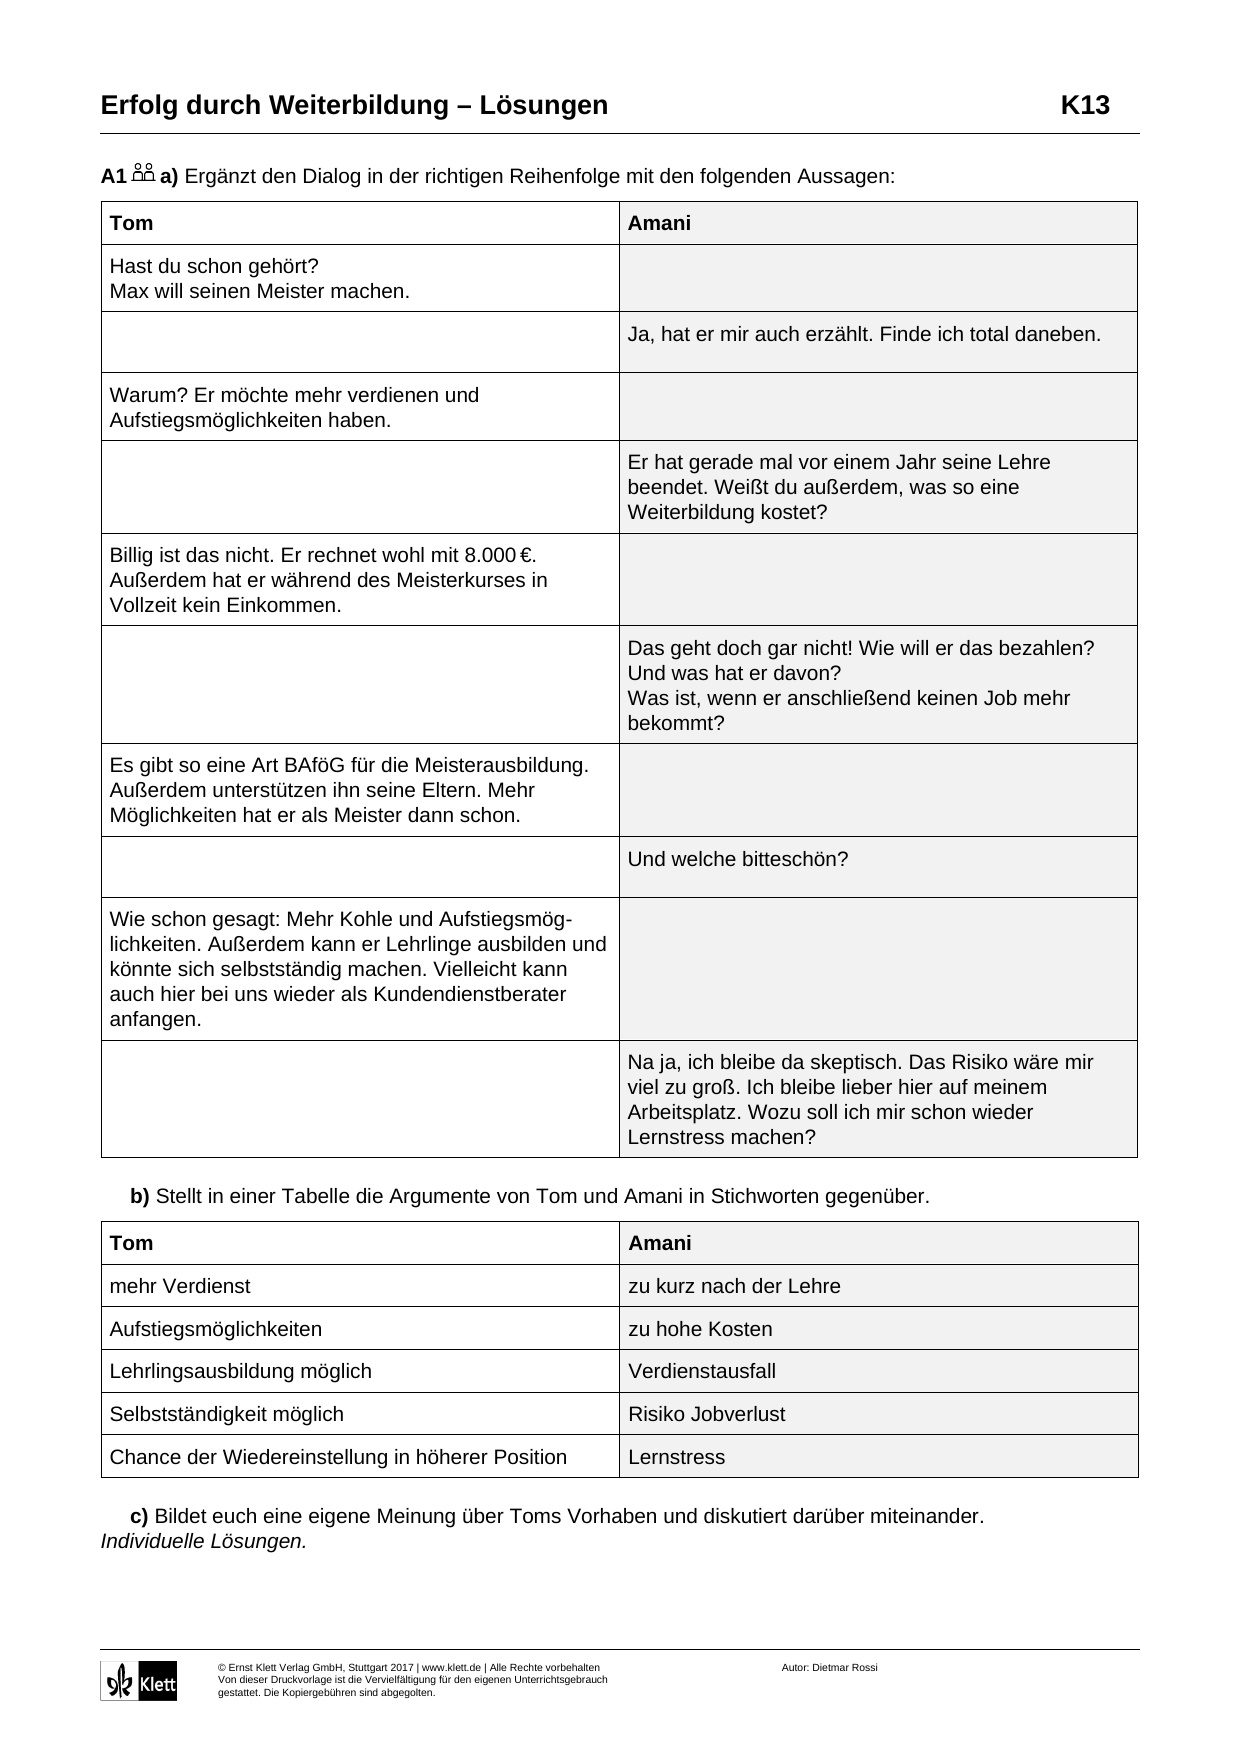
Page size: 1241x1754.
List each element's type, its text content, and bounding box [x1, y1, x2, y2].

text c) Bildet euch eine eigene Meinung über Toms Vorhaben und diskutiert darüber miteinander. [100, 1503, 1140, 1528]
table_cell [102, 1041, 619, 1157]
table_cell [102, 837, 619, 897]
table_cell Und welche bitteschön? [620, 837, 1137, 897]
table_cell Das geht doch gar nicht! Wie will er das bezahlen? Und was hat er davon? Was ist, wenn er anschließend keinen Job mehr bekommt? [620, 626, 1137, 743]
picture [130, 158, 157, 184]
table_header Tom [102, 202, 619, 243]
table_cell [620, 744, 1137, 836]
table_cell Es gibt so eine Art BAföG für die Meisterausbildung. Außerdem unterstützen ihn seine Eltern. Mehr Möglichkeiten hat er als Meister dann schon. [102, 744, 619, 836]
text Individuelle Lösungen. [100, 1528, 1140, 1553]
table_cell [620, 245, 1137, 311]
table_cell Ja, hat er mir auch erzählt. Finde ich total daneben. [620, 312, 1137, 372]
table_cell Risiko Jobverlust [620, 1393, 1138, 1434]
table_cell zu hohe Kosten [620, 1307, 1138, 1349]
table_cell Warum? Er möchte mehr verdienen und Aufstiegsmöglichkeiten haben. [102, 373, 619, 440]
table_cell Hast du schon gehört? Max will seinen Meister machen. [102, 245, 619, 311]
table_cell [620, 373, 1137, 440]
table_cell Wie schon gesagt: Mehr Kohle und Aufstiegsmöglichkeiten. Außerdem kann er Lehrlinge ausbilden und könnte sich selbstständig machen. Vielleicht kann auch hier bei uns wieder als Kundendienstberater anfangen. [102, 898, 619, 1039]
text A1 a) Ergänzt den Dialog in der richtigen Reihenfolge mit den folgenden Aussagen: [100, 159, 1140, 188]
table_cell Selbstständigkeit möglich [102, 1393, 619, 1434]
table_cell [620, 898, 1137, 1039]
table_cell Aufstiegsmöglichkeiten [102, 1307, 619, 1349]
table_cell zu kurz nach der Lehre [620, 1265, 1138, 1306]
table_cell Lehrlingsausbildung möglich [102, 1350, 619, 1392]
text b) Stellt in einer Tabelle die Argumente von Tom und Amani in Stichworten gegenüber. [100, 1183, 1140, 1208]
table_header Amani [620, 1222, 1138, 1263]
table_cell Verdienstausfall [620, 1350, 1138, 1392]
table_cell Na ja, ich bleibe da skeptisch. Das Risiko wäre mir viel zu groß. Ich bleibe lieber hier auf meinem Arbeitsplatz. Wozu soll ich mir schon wieder Lernstress machen? [620, 1041, 1137, 1157]
table_cell mehr Verdienst [102, 1265, 619, 1306]
table_cell Billig ist das nicht. Er rechnet wohl mit 8.000 €. Außerdem hat er während des Meisterkurses in Vollzeit kein Einkommen. [102, 534, 619, 625]
table_cell Chance der Wiedereinstellung in höherer Position [102, 1435, 619, 1477]
table_cell Er hat gerade mal vor einem Jahr seine Lehre beendet. Weißt du außerdem, was so eine Weiterbildung kostet? [620, 441, 1137, 532]
table_cell [102, 312, 619, 372]
table_cell [102, 626, 619, 743]
table_cell [620, 534, 1137, 625]
table_cell Lernstress [620, 1435, 1138, 1477]
picture [100, 1661, 177, 1701]
table_header Amani [620, 202, 1137, 243]
table_cell [102, 441, 619, 532]
table_header Tom [102, 1222, 619, 1263]
